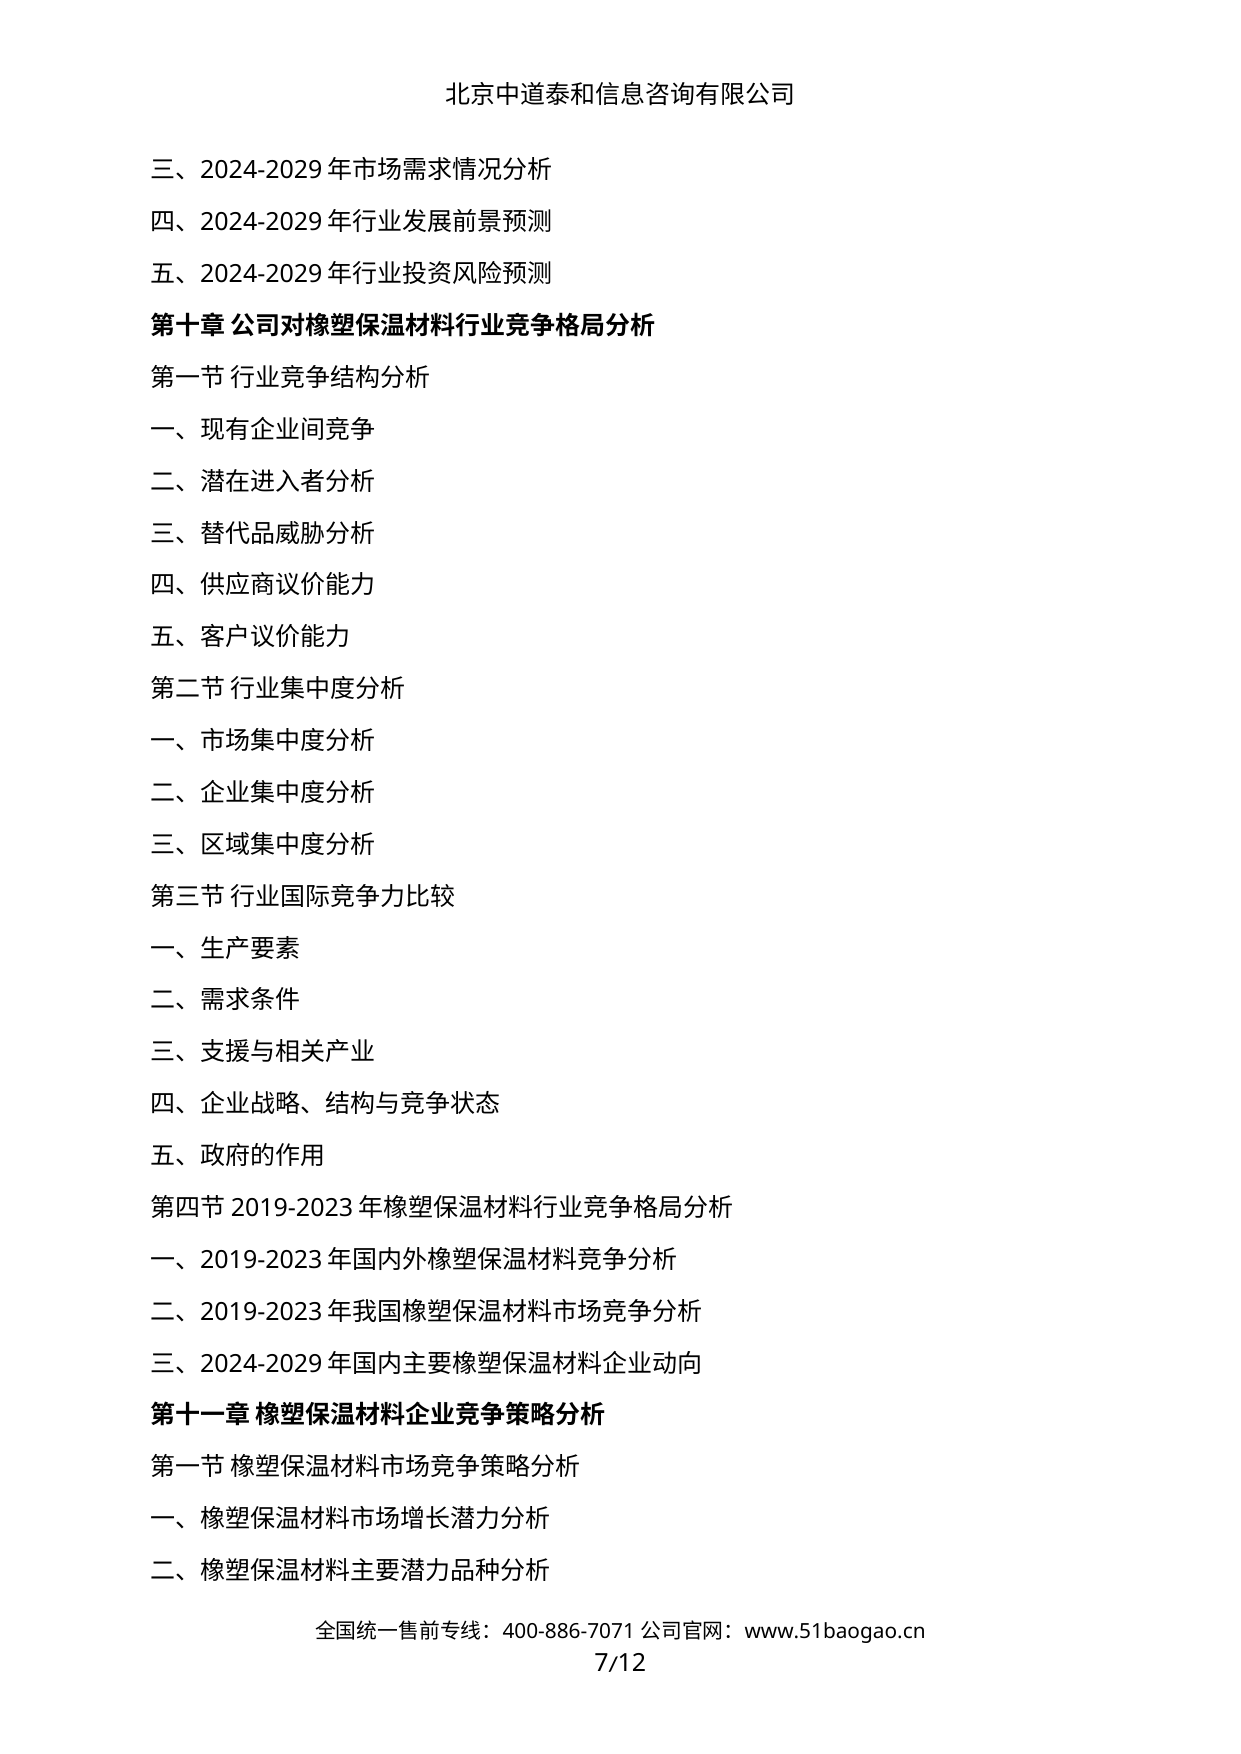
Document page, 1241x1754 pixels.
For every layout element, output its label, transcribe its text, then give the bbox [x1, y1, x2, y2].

text 二、需求条件 [150, 980, 1090, 1016]
text 一、生产要素 [150, 928, 1090, 964]
text 一、市场集中度分析 [150, 721, 1090, 757]
text 二、橡塑保温材料主要潜力品种分析 [150, 1551, 1090, 1587]
text 四、企业战略、结构与竞争状态 [150, 1084, 1090, 1120]
text 五、2024-2029年行业投资风险预测 [150, 254, 1090, 290]
text 二、企业集中度分析 [150, 772, 1090, 809]
text 二、2019-2023年我国橡塑保温材料市场竞争分析 [150, 1291, 1090, 1327]
text 第四节 2019-2023年橡塑保温材料行业竞争格局分析 [150, 1187, 1090, 1224]
text 三、2024-2029年市场需求情况分析 [150, 150, 1090, 186]
text 四、2024-2029年行业发展前景预测 [150, 202, 1090, 238]
text 五、政府的作用 [150, 1136, 1090, 1172]
text 三、区域集中度分析 [150, 824, 1090, 861]
text 一、2019-2023年国内外橡塑保温材料竞争分析 [150, 1239, 1090, 1276]
text 一、橡塑保温材料市场增长潜力分析 [150, 1499, 1090, 1535]
text 第十一章 橡塑保温材料企业竞争策略分析 [150, 1395, 1090, 1431]
text 二、潜在进入者分析 [150, 461, 1090, 497]
text 三、替代品威胁分析 [150, 513, 1090, 549]
text 第一节 行业竞争结构分析 [150, 357, 1090, 394]
text 第二节 行业集中度分析 [150, 669, 1090, 705]
text 第三节 行业国际竞争力比较 [150, 876, 1090, 912]
text 三、支援与相关产业 [150, 1032, 1090, 1068]
text 一、现有企业间竞争 [150, 409, 1090, 446]
text 三、2024-2029年国内主要橡塑保温材料企业动向 [150, 1343, 1090, 1379]
text 五、客户议价能力 [150, 617, 1090, 653]
text 第一节 橡塑保温材料市场竞争策略分析 [150, 1447, 1090, 1483]
text 四、供应商议价能力 [150, 565, 1090, 601]
text 第十章 公司对橡塑保温材料行业竞争格局分析 [150, 306, 1090, 342]
